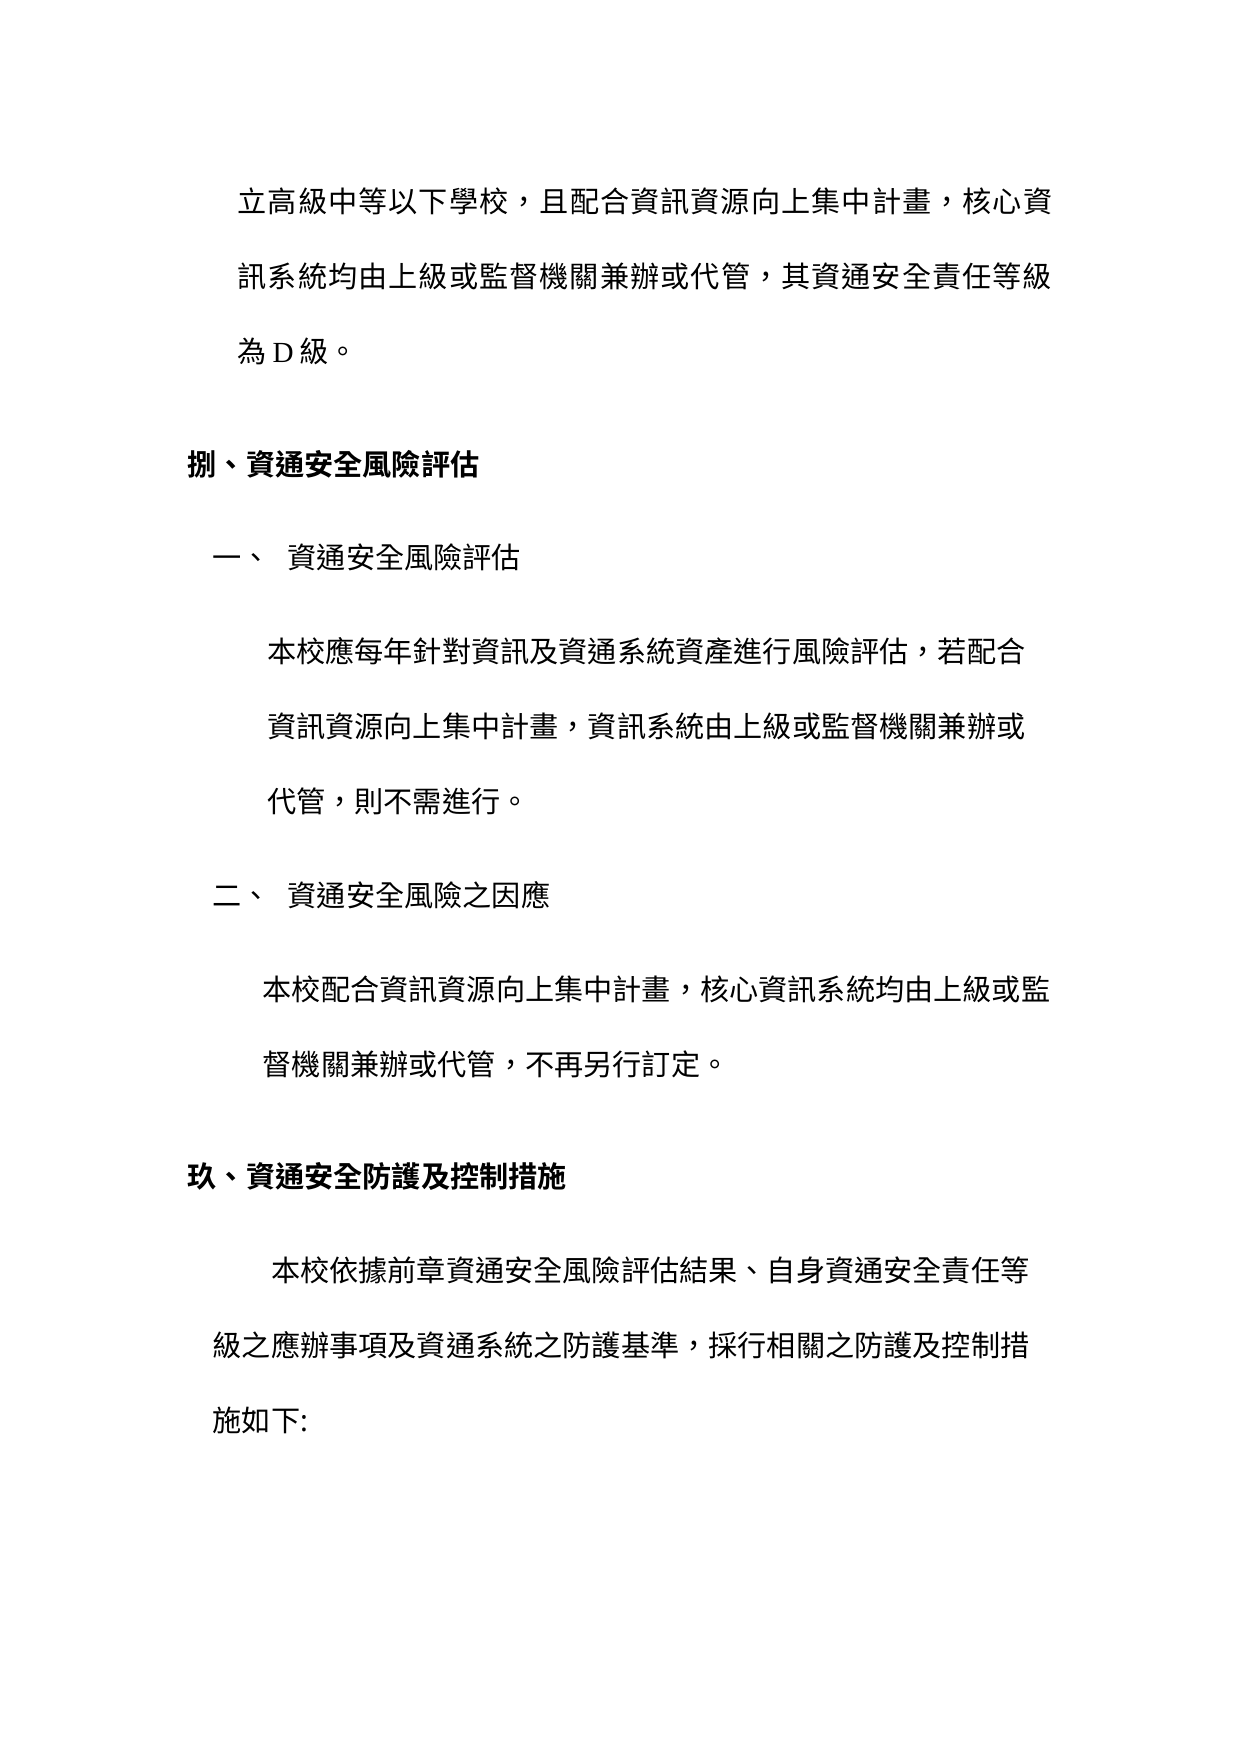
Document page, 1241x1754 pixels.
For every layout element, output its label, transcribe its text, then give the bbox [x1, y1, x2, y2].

text 本校依據前章資通安全風險評估結果、自身資通安全責任等級之應辦事項及資通系統之防護基準，採行相關之防護及控制措施如下: [212, 1231, 1053, 1456]
subtitle 資通安全防護及控制措施 [187, 1137, 1053, 1212]
list 本校應每年針對資訊及資通系統資產進行風險評估，若配合資訊資源向上集中計畫，資訊系統由上級或監督機關兼辦或代管，則不需進行。 [267, 612, 1053, 837]
text 本校配合資訊資源向上集中計畫，核心資訊系統均由上級或監督機關兼辦或代管，不再另行訂定。 [262, 950, 1053, 1100]
subtitle 資通安全風險評估 [187, 425, 1053, 500]
subtitle 資通安全風險之因應 [212, 856, 1053, 931]
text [237, 162, 1053, 387]
subtitle 資通安全風險評估 [212, 519, 1053, 594]
